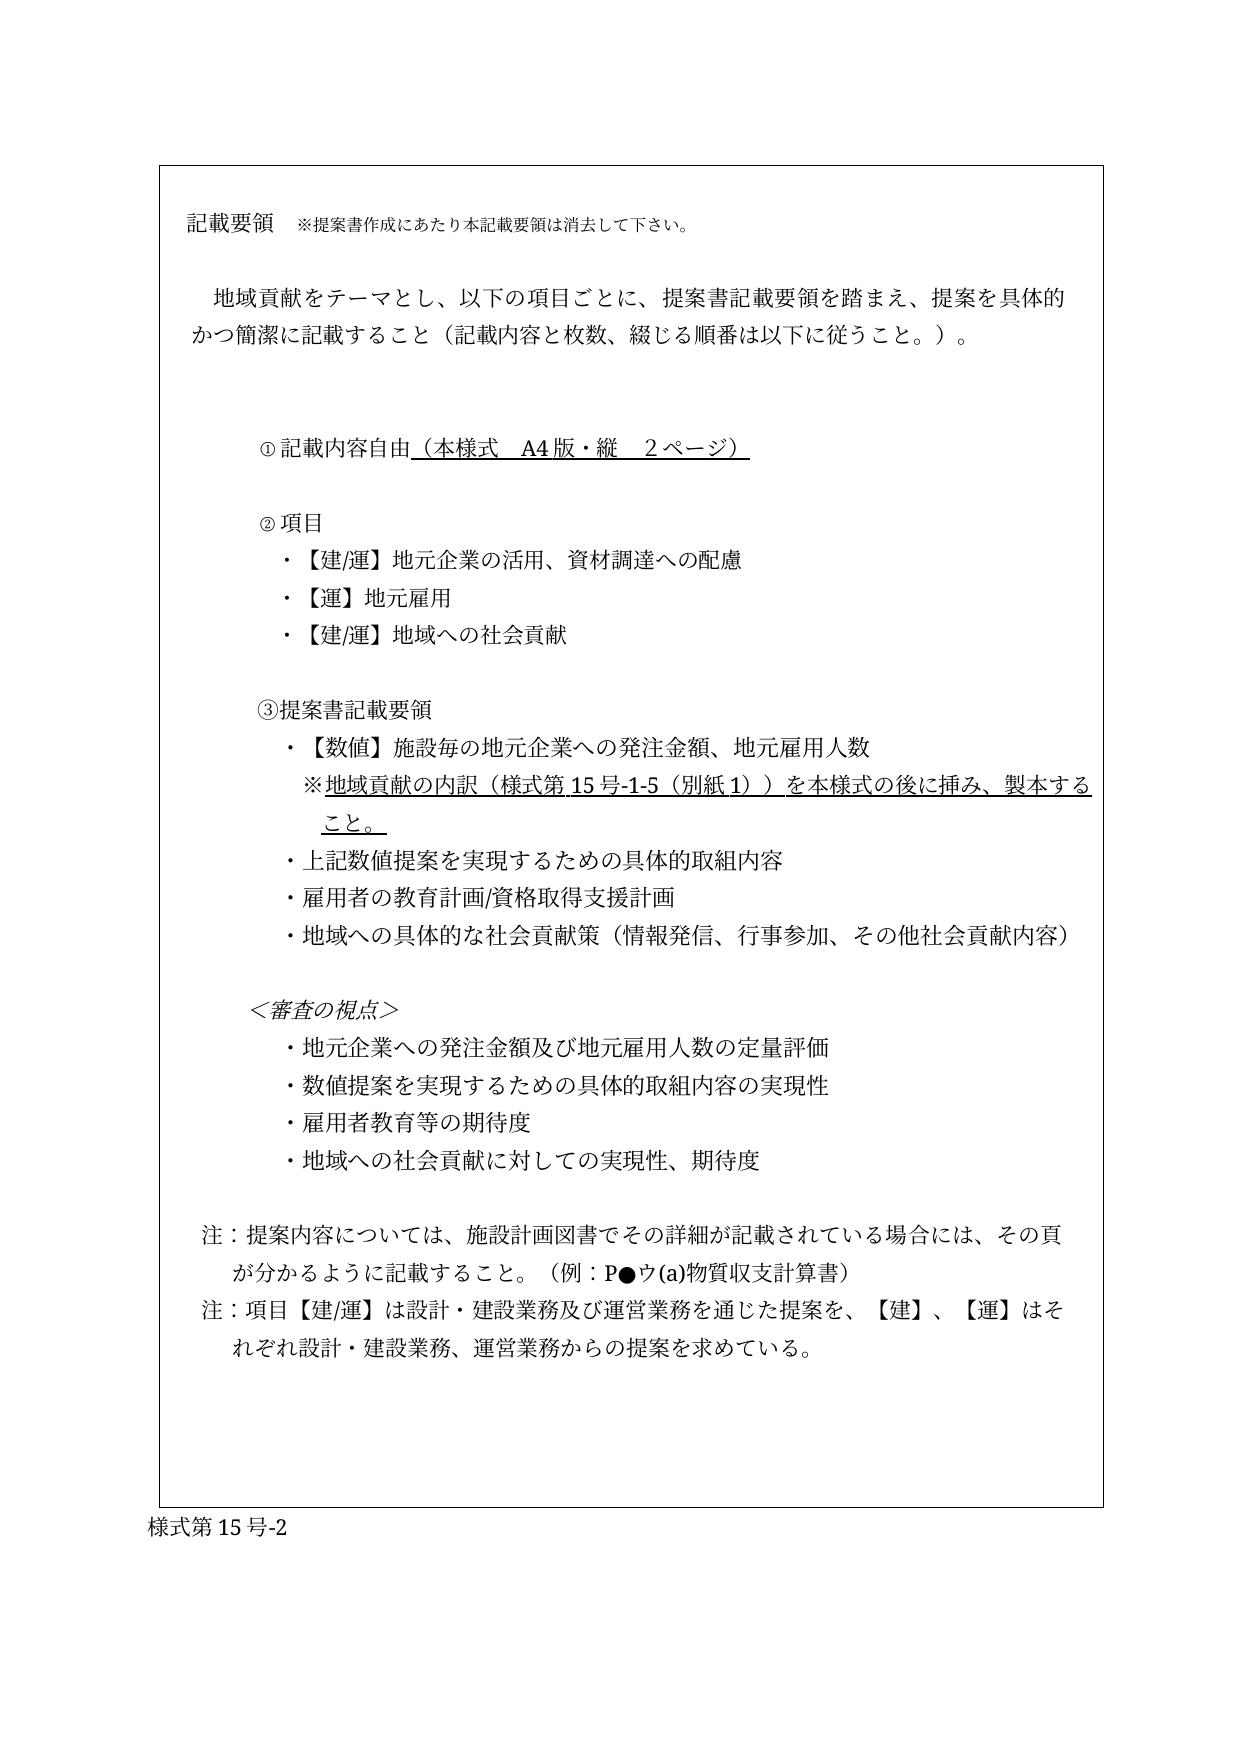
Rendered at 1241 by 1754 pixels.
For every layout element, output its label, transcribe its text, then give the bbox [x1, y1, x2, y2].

text 様式第15号-2 [148, 1508, 1092, 1545]
table_header 記載要領 ※提案書作成にあたり本記載要領は消去して下さい。 地域貢献をテーマとし、以下の項目ごとに、提案書記載要領を踏まえ、提案を具体的かつ簡潔に記載すること（記載内容と枚数、綴じる順番は以下に従うこと。）。 ①記載内容自由（本様式 A4版・縦 ２ページ） ②項目 ・【建/運】地元企業の活用、資材調達への配慮 ・【運】地元雇用 ・【建/運】地域への社会貢献 ③提案書記載要領 ・【数値】施設毎の地元企業への発注金額、地元雇用人数 ※地域貢献の内訳（様式第15号-1-5（別紙1））を本様式の後に挿み、製本すること。 ・上記数値提案を実現するための具体的取組内容 ・雇用者の教育計画/資格取得支援計画 ・地域への具体的な社会貢献策（情報発信、行事参加、その他社会貢献内容） ＜審査の視点＞ ・地元企業への発注金額及び地元雇用人数の定量評価 ・数値提案を実現するための具体的取組内容の実現性 ・雇用者教育等の期待度 ・地域への社会貢献に対しての実現性、期待度 注：提案内容については、施設計画図書でその詳細が記載されている場合には、その頁が分かるように記載すること。（例：P●ウ(a)物質収支計算書） 注：項目【建/運】は設計・建設業務及び運営業務を通じた提案を、【建】、【運】はそれぞれ設計・建設業務、運営業務からの提案を求めている。 [160, 166, 1103, 1507]
